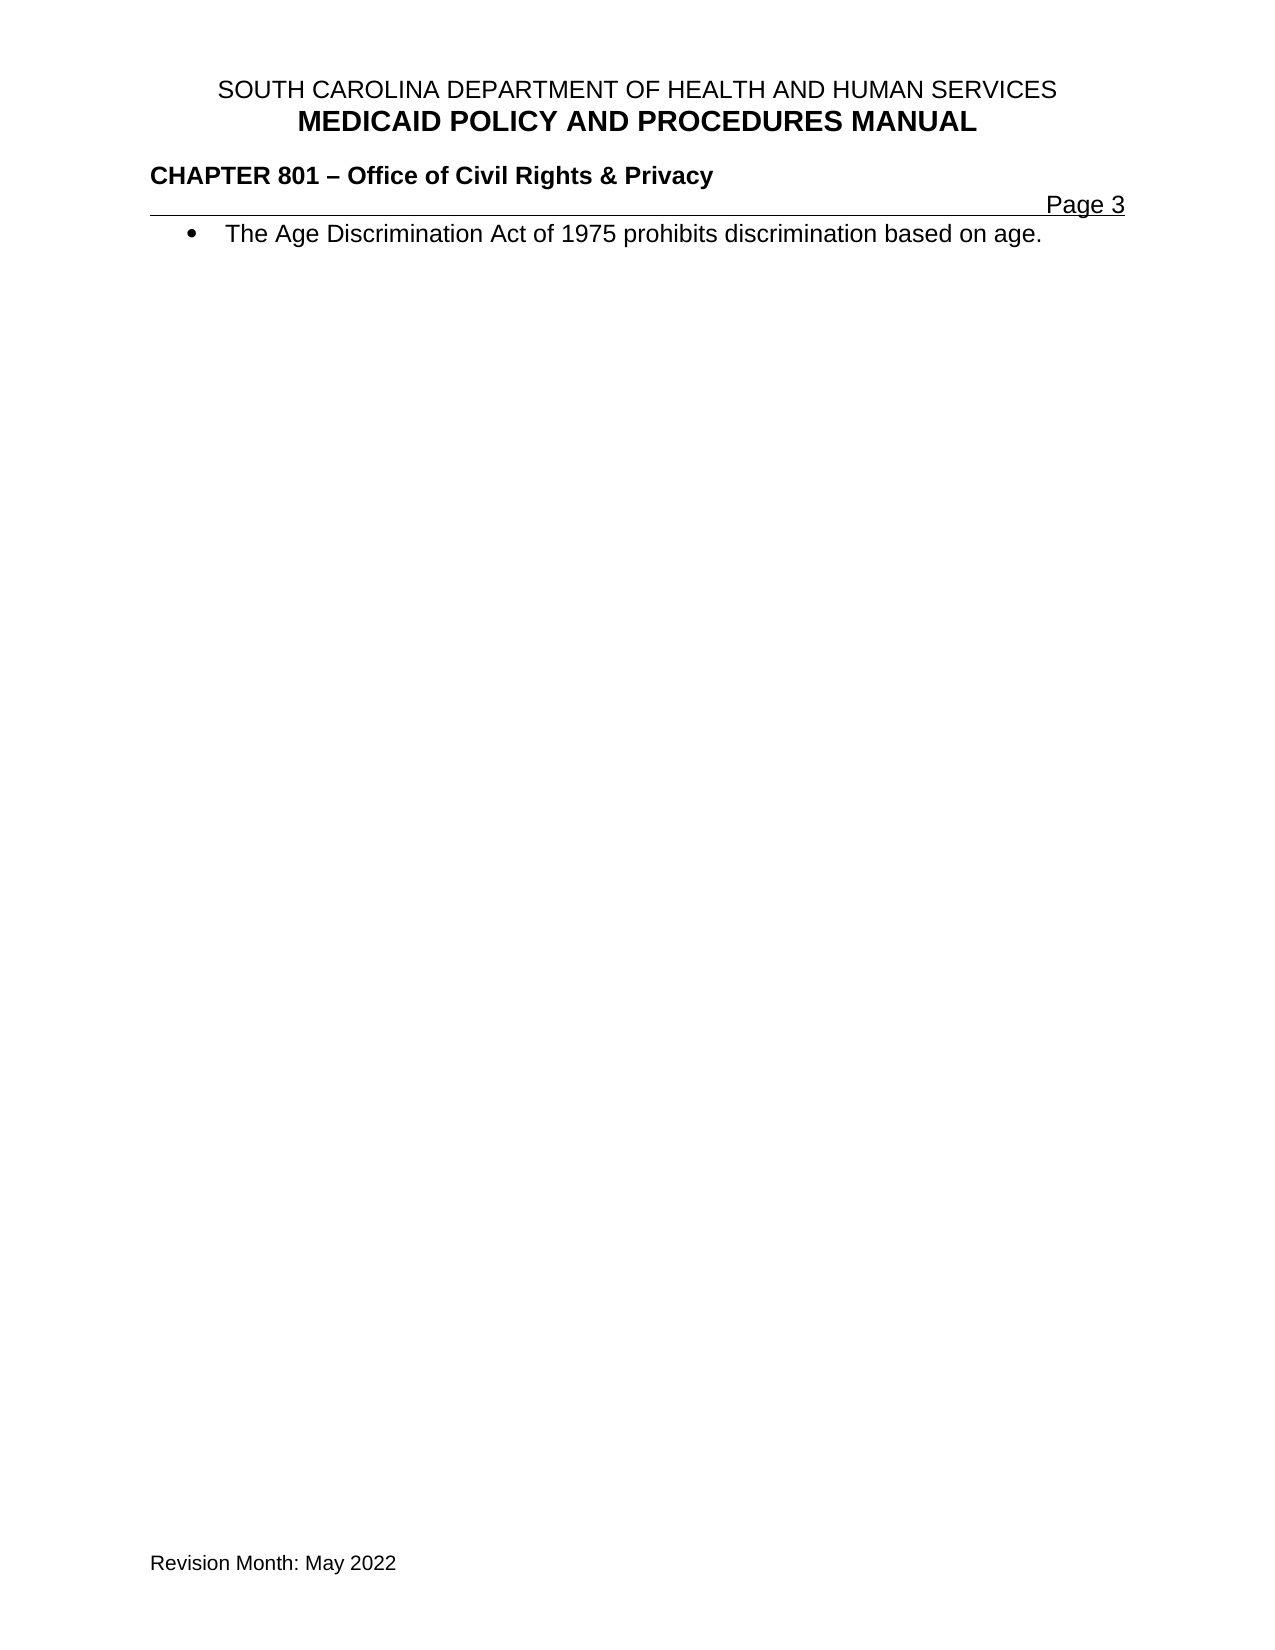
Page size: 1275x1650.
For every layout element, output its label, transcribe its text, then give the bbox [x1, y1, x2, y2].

list The Age Discrimination Act of 1975 prohibits discrimination based on age. [187, 219, 1125, 248]
